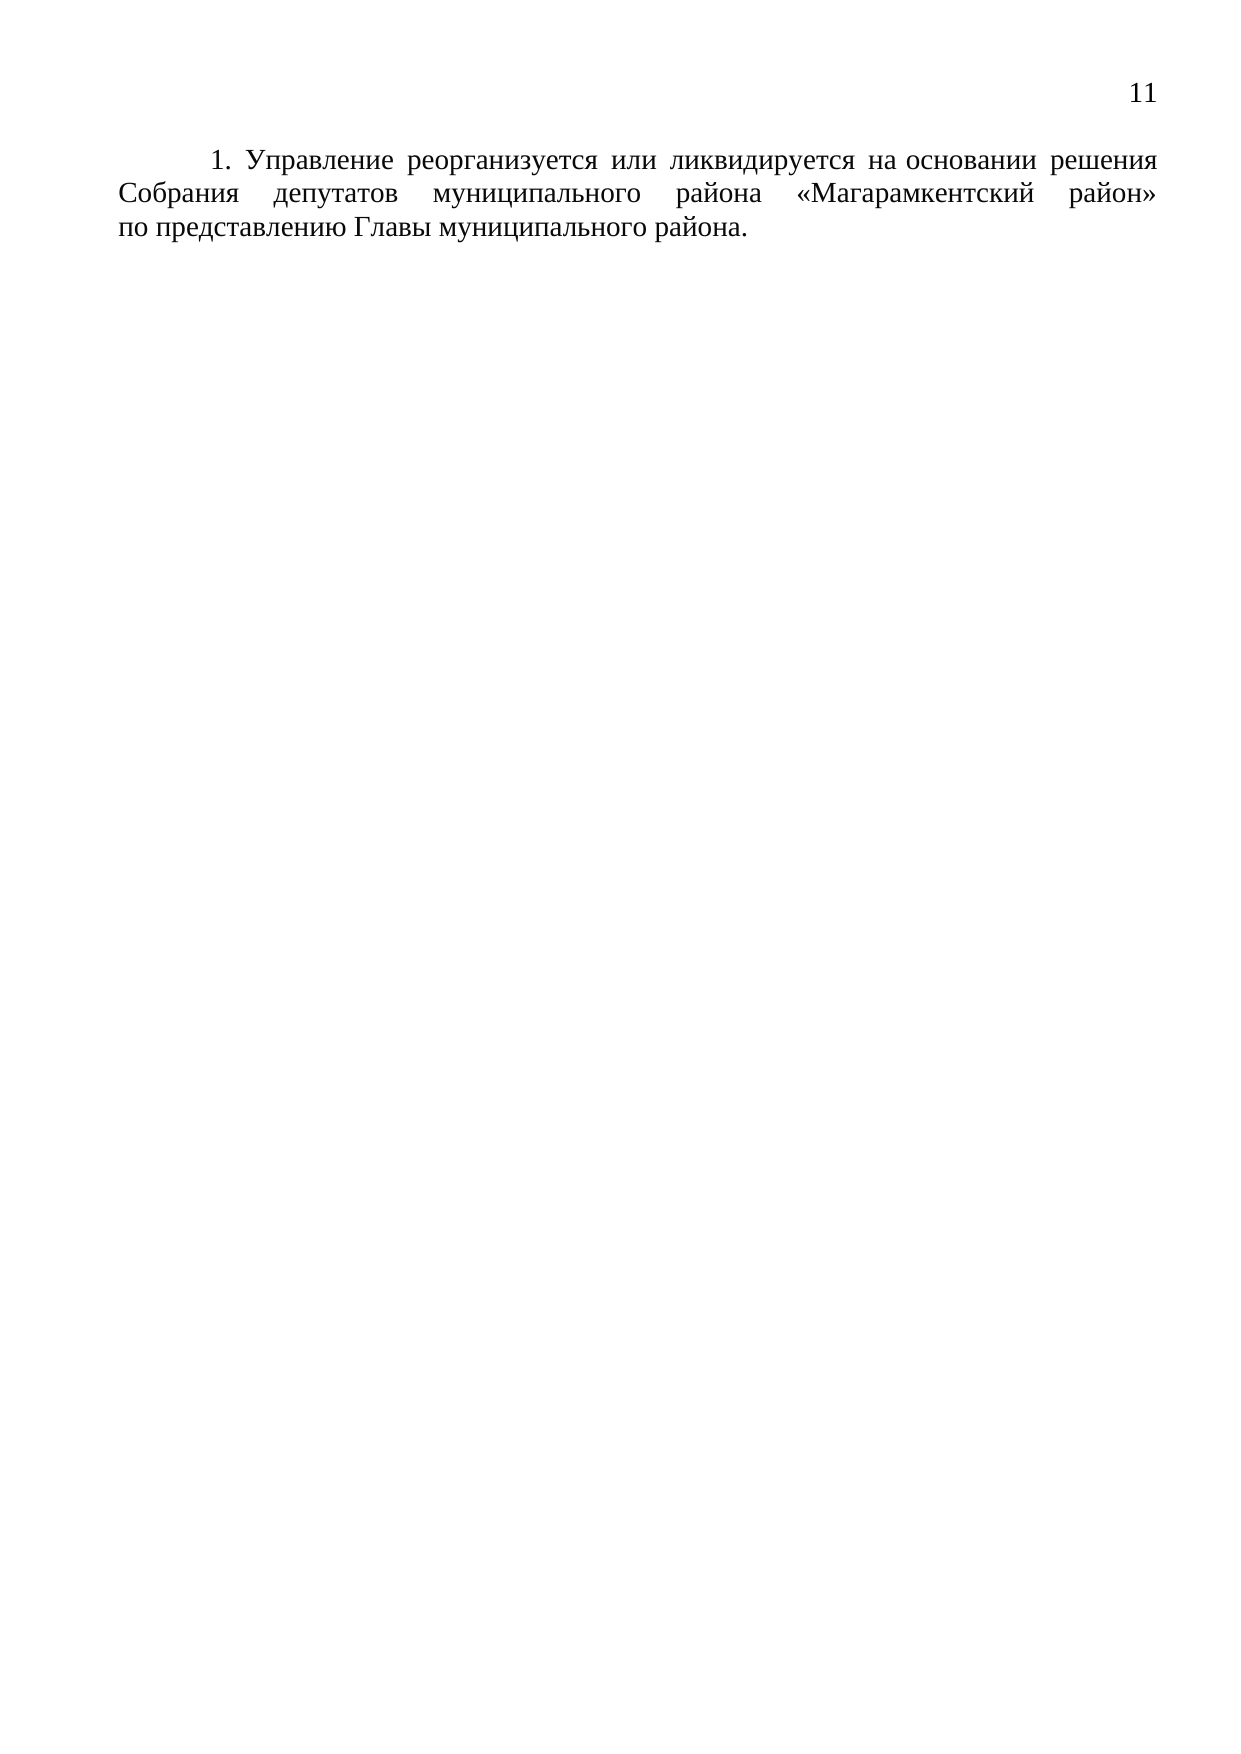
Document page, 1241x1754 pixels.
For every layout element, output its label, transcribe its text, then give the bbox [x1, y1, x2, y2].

text 1. Управление реорганизуется или ликвидируется на основании решения Собрания депутатов муниципального района «Магарамкентский район» по представлению Главы муниципального района. [118, 142, 1157, 243]
